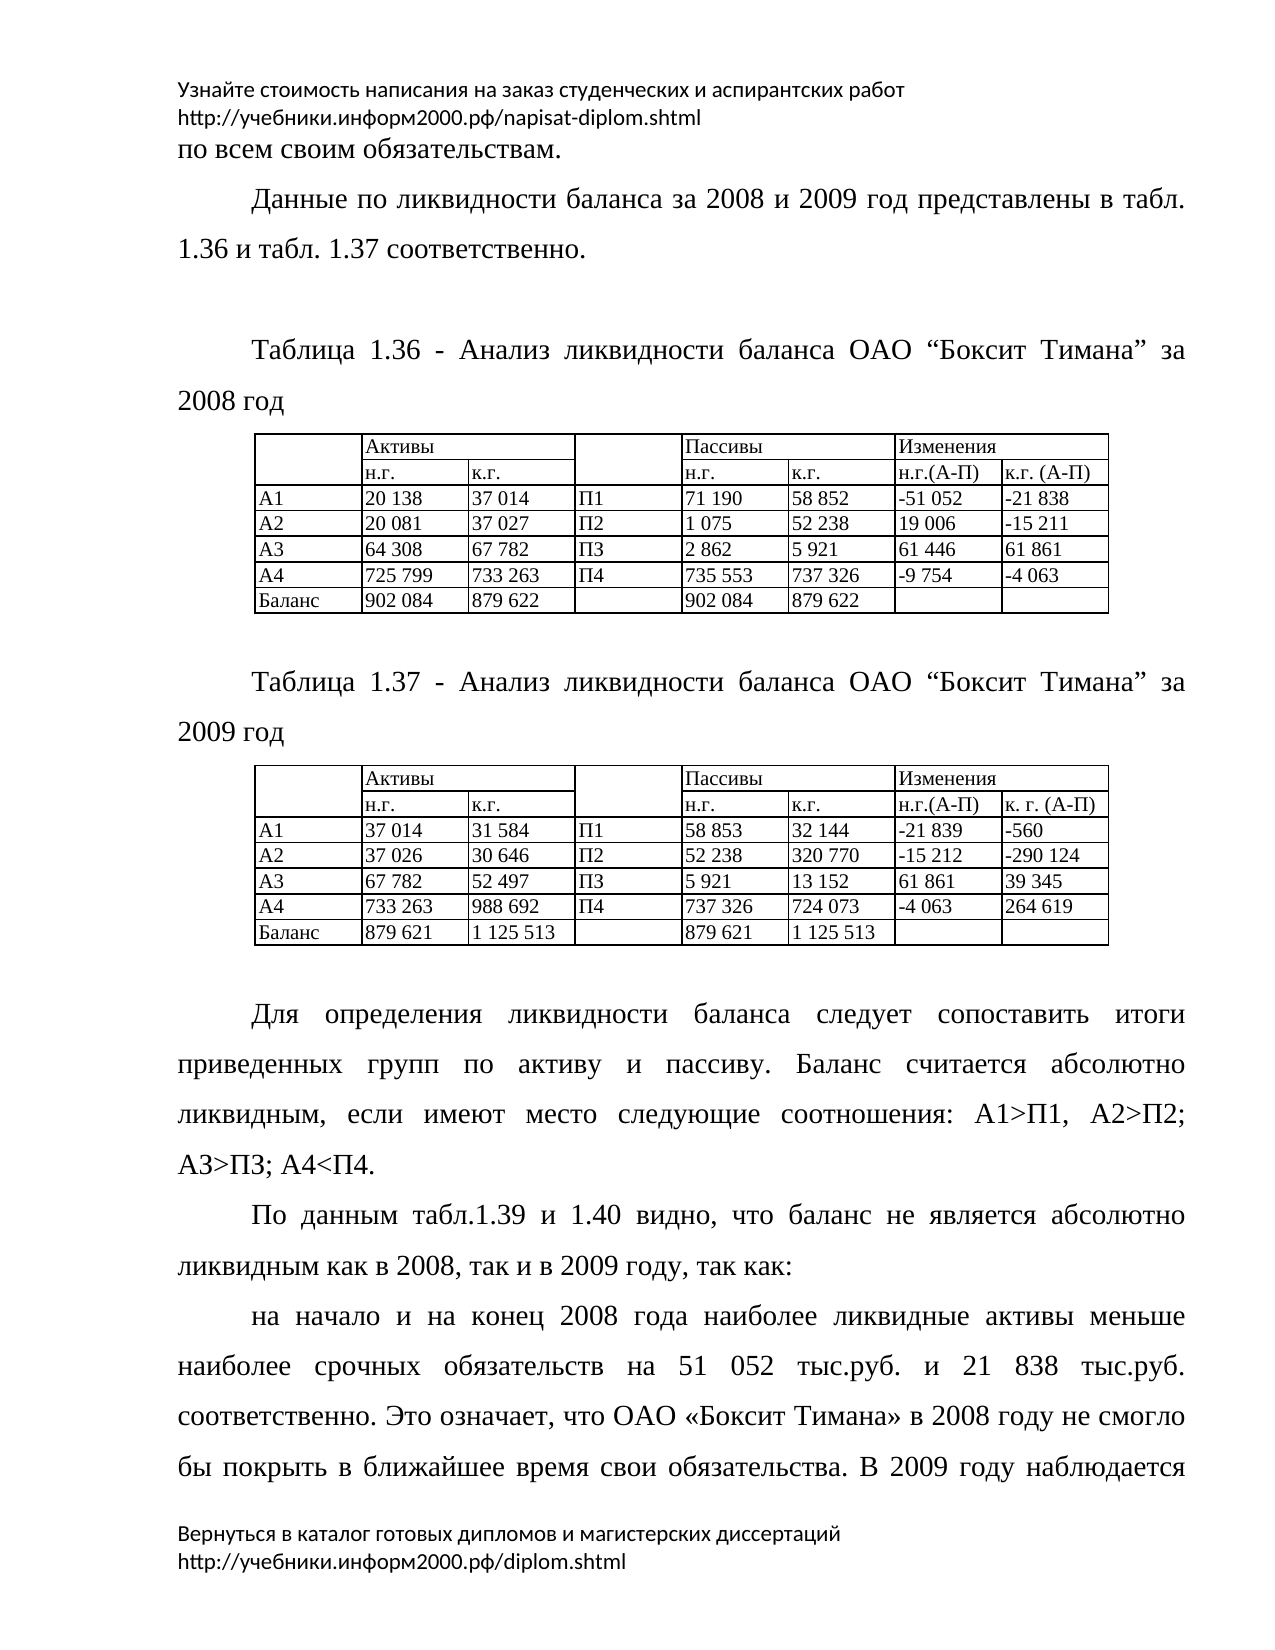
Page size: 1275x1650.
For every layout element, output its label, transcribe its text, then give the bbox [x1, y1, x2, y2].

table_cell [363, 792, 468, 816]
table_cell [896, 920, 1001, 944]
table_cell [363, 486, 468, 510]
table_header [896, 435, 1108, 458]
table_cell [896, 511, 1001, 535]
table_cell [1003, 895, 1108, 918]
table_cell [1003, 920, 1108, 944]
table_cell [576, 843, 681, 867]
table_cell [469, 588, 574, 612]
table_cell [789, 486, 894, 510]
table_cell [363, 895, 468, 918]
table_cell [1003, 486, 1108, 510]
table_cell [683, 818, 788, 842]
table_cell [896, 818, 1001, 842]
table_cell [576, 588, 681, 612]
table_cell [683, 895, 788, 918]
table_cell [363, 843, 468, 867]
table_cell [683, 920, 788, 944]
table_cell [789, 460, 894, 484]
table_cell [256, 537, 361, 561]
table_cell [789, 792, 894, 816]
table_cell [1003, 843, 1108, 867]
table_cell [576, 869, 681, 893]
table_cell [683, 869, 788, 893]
text Для определения ликвидности баланса следует сопоставить итоги приведенных групп по активу и пассиву. Баланс считается абсолютно ликвидным, если имеют место следующие соотношения: А1>П1, А2>П2; АЗ>ПЗ; А4<П4. [177, 996, 1186, 1181]
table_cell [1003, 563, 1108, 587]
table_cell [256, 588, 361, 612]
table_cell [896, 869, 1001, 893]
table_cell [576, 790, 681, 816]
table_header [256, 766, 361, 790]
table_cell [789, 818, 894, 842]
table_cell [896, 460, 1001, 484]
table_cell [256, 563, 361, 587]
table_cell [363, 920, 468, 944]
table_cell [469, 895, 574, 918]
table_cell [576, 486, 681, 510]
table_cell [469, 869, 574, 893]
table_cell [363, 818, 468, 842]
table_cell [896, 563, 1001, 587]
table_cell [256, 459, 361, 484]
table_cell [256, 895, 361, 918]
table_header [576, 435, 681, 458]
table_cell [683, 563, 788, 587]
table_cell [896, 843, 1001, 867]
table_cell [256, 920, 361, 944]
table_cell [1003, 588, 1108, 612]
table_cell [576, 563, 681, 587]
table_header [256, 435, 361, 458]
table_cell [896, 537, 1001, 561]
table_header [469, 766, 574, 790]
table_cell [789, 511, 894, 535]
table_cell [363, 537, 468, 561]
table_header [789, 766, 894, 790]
text Данные по ликвидности баланса за 2008 и 2009 год представлены в табл. 1.36 и табл. 1.37 соответственно. [177, 181, 1186, 265]
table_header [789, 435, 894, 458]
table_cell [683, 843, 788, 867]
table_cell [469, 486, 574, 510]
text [177, 131, 1186, 164]
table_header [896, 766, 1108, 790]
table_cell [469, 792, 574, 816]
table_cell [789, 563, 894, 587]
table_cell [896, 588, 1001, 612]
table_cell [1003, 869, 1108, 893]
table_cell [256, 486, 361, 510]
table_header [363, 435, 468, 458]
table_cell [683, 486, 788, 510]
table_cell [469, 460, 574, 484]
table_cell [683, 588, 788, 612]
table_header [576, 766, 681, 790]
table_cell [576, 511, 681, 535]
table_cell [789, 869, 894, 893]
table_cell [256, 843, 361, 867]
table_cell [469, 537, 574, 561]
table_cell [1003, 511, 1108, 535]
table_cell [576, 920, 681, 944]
text Таблица 1.37 - Анализ ликвидности баланса ОАО “Боксит Тимана” за 2009 год [177, 664, 1186, 748]
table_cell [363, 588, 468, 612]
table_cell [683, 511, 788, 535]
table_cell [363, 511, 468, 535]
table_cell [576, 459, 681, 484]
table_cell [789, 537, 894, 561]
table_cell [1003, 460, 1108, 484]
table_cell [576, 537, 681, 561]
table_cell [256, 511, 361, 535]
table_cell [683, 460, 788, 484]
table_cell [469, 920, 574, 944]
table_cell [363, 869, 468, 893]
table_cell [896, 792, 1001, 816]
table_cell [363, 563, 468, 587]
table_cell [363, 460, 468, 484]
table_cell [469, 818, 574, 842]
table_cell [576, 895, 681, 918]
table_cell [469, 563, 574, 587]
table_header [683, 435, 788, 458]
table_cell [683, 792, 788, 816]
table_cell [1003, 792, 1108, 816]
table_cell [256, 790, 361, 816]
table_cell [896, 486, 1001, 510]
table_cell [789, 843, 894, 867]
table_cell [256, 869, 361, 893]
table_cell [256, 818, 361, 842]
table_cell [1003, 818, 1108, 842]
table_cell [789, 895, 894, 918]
text Таблица 1.36 - Анализ ликвидности баланса ОАО “Боксит Тимана” за 2008 год [177, 332, 1186, 416]
text По данным табл.1.39 и 1.40 видно, что баланс не является абсолютно ликвидным как в 2008, так и в 2009 году, так как: [177, 1197, 1186, 1281]
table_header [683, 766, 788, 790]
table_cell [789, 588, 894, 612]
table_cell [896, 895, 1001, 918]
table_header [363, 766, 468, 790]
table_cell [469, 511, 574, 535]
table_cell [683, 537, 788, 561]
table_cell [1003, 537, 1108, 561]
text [177, 1298, 1186, 1482]
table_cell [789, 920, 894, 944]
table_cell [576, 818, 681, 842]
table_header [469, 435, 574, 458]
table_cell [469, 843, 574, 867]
